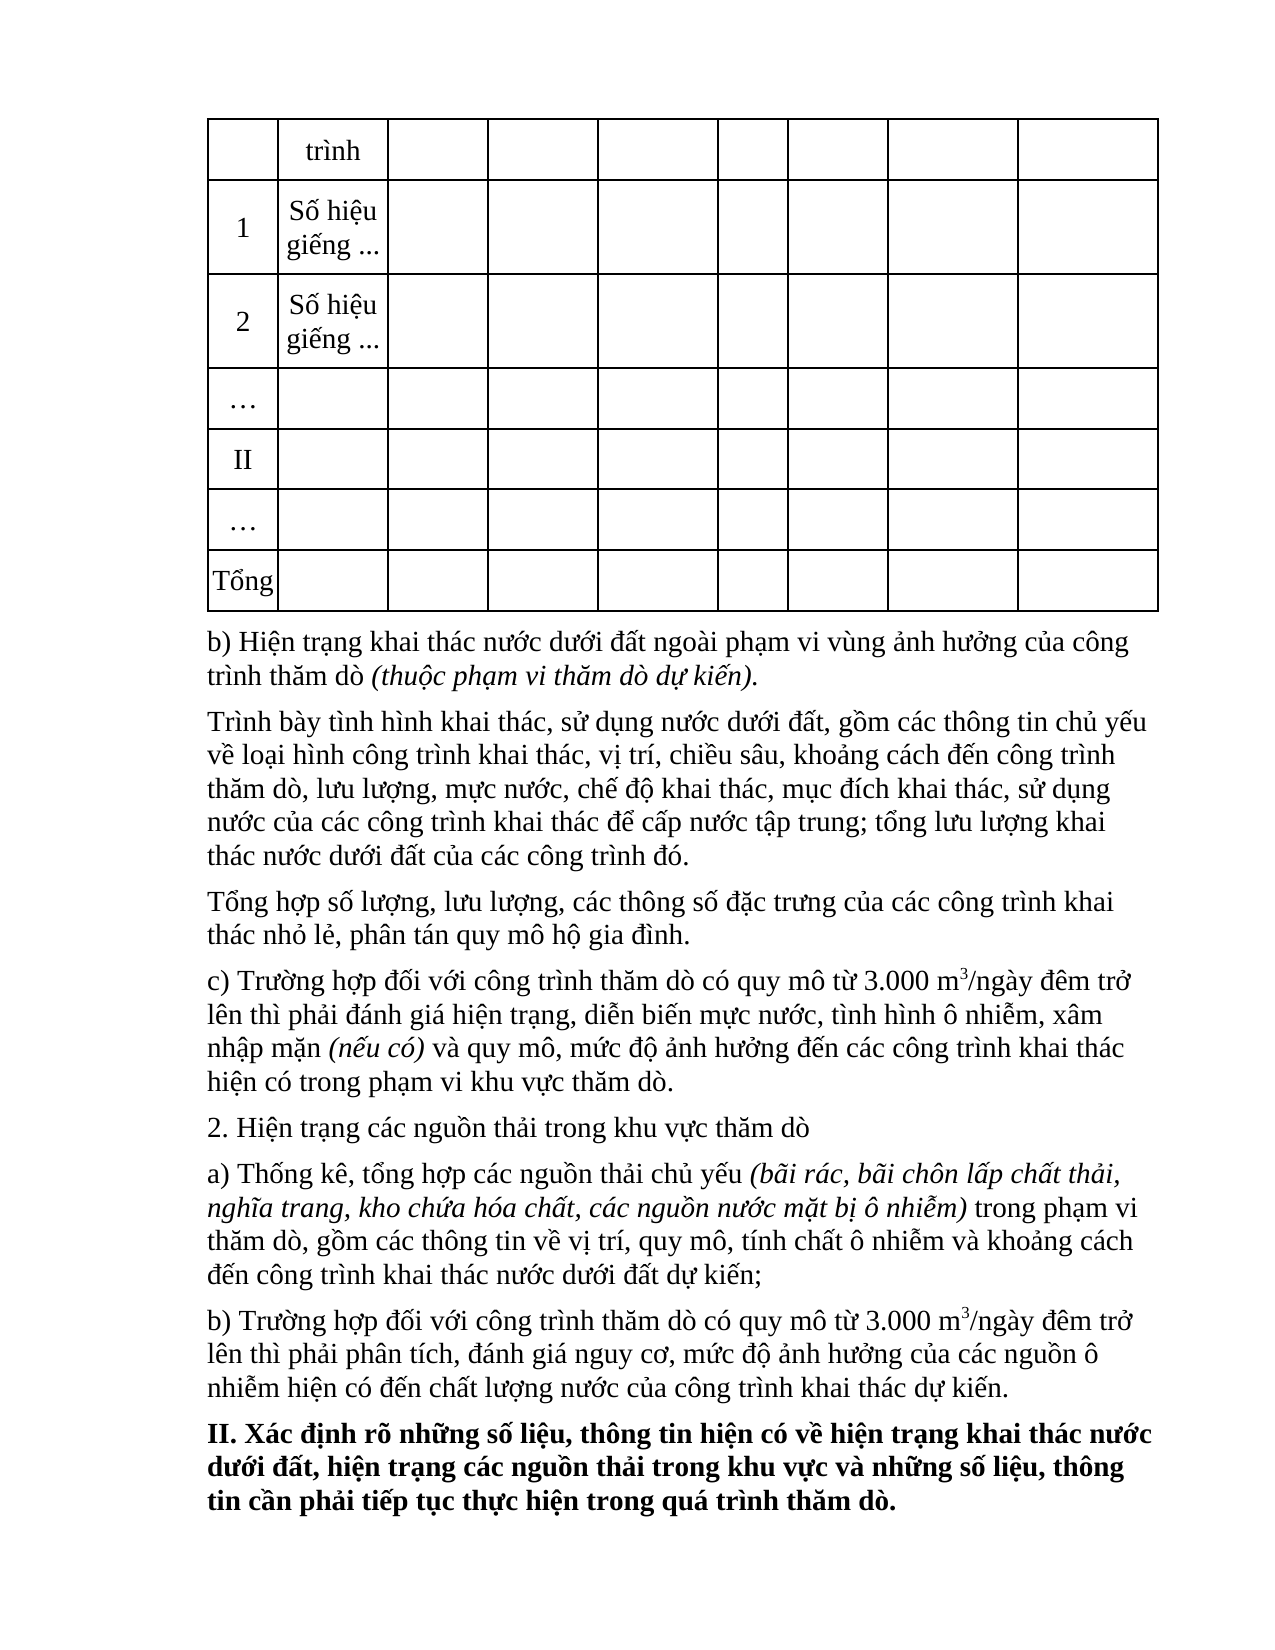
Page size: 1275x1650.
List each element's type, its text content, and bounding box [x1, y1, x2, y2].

text b) Trường hợp đối với công trình thăm dò có quy mô từ 3.000 m3/ngày đêm trở lên thì phải phân tích, đánh giá nguy cơ, mức độ ảnh hưởng của các nguồn ô nhiễm hiện có đến chất lượng nước của công trình khai thác dự kiến. [207, 1303, 1157, 1403]
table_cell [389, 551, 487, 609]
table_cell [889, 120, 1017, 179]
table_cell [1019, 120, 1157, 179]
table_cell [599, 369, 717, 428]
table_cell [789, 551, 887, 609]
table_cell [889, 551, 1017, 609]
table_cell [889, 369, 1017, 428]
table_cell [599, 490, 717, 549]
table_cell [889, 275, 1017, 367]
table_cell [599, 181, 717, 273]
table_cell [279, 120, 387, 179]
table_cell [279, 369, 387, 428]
text c) Trường hợp đối với công trình thăm dò có quy mô từ 3.000 m3/ngày đêm trở lên thì phải đánh giá hiện trạng, diễn biến mực nước, tình hình ô nhiễm, xâm nhập mặn (nếu có) và quy mô, mức độ ảnh hưởng đến các công trình khai thác hiện có trong phạm vi khu vực thăm dò. [207, 963, 1157, 1098]
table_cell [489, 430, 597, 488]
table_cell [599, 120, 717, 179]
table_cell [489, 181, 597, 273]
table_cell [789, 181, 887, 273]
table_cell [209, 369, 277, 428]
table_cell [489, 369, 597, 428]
text Tổng hợp số lượng, lưu lượng, các thông số đặc trưng của các công trình khai thác nhỏ lẻ, phân tán quy mô hộ gia đình. [207, 884, 1157, 951]
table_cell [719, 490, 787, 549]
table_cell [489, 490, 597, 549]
text Trình bày tình hình khai thác, sử dụng nước dưới đất, gồm các thông tin chủ yếu về loại hình công trình khai thác, vị trí, chiều sâu, khoảng cách đến công trình thăm dò, lưu lượng, mực nước, chế độ khai thác, mục đích khai thác, sử dụng nước của các công trình khai thác để cấp nước tập trung; tổng lưu lượng khai thác nước dưới đất của các công trình đó. [207, 704, 1157, 871]
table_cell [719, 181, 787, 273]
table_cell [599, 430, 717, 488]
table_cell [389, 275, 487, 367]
text II. Xác định rõ những số liệu, thông tin hiện có về hiện trạng khai thác nước dưới đất, hiện trạng các nguồn thải trong khu vực và những số liệu, thông tin cần phải tiếp tục thực hiện trong quá trình thăm dò. [207, 1416, 1157, 1517]
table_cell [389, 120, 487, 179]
text a) Thống kê, tổng hợp các nguồn thải chủ yếu (bãi rác, bãi chôn lấp chất thải, nghĩa trang, kho chứa hóa chất, các nguồn nước mặt bị ô nhiễm) trong phạm vi thăm dò, gồm các thông tin về vị trí, quy mô, tính chất ô nhiễm và khoảng cách đến công trình khai thác nước dưới đất dự kiến; [207, 1156, 1157, 1290]
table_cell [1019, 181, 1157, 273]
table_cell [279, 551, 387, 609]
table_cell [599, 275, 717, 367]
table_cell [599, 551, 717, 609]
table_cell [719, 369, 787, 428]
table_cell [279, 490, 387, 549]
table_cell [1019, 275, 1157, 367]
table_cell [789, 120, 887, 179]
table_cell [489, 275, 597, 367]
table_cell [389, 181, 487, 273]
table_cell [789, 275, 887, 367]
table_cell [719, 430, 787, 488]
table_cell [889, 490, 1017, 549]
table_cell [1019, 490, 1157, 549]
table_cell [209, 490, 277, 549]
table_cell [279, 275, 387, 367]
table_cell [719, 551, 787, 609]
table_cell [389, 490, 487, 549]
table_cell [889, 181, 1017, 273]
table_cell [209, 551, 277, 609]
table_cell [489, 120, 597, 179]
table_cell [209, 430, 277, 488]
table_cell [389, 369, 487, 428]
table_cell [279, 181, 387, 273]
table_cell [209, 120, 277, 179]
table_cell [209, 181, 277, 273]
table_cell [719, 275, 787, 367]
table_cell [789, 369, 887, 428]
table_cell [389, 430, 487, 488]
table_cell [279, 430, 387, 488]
text b) Hiện trạng khai thác nước dưới đất ngoài phạm vi vùng ảnh hưởng của công trình thăm dò (thuộc phạm vi thăm dò dự kiến). [207, 624, 1157, 691]
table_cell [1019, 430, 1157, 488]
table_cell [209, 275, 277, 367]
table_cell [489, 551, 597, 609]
text 2. Hiện trạng các nguồn thải trong khu vực thăm dò [207, 1110, 1157, 1144]
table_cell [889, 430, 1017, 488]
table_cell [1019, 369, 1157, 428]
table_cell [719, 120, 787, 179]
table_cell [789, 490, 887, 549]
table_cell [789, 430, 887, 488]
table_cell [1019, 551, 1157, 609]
